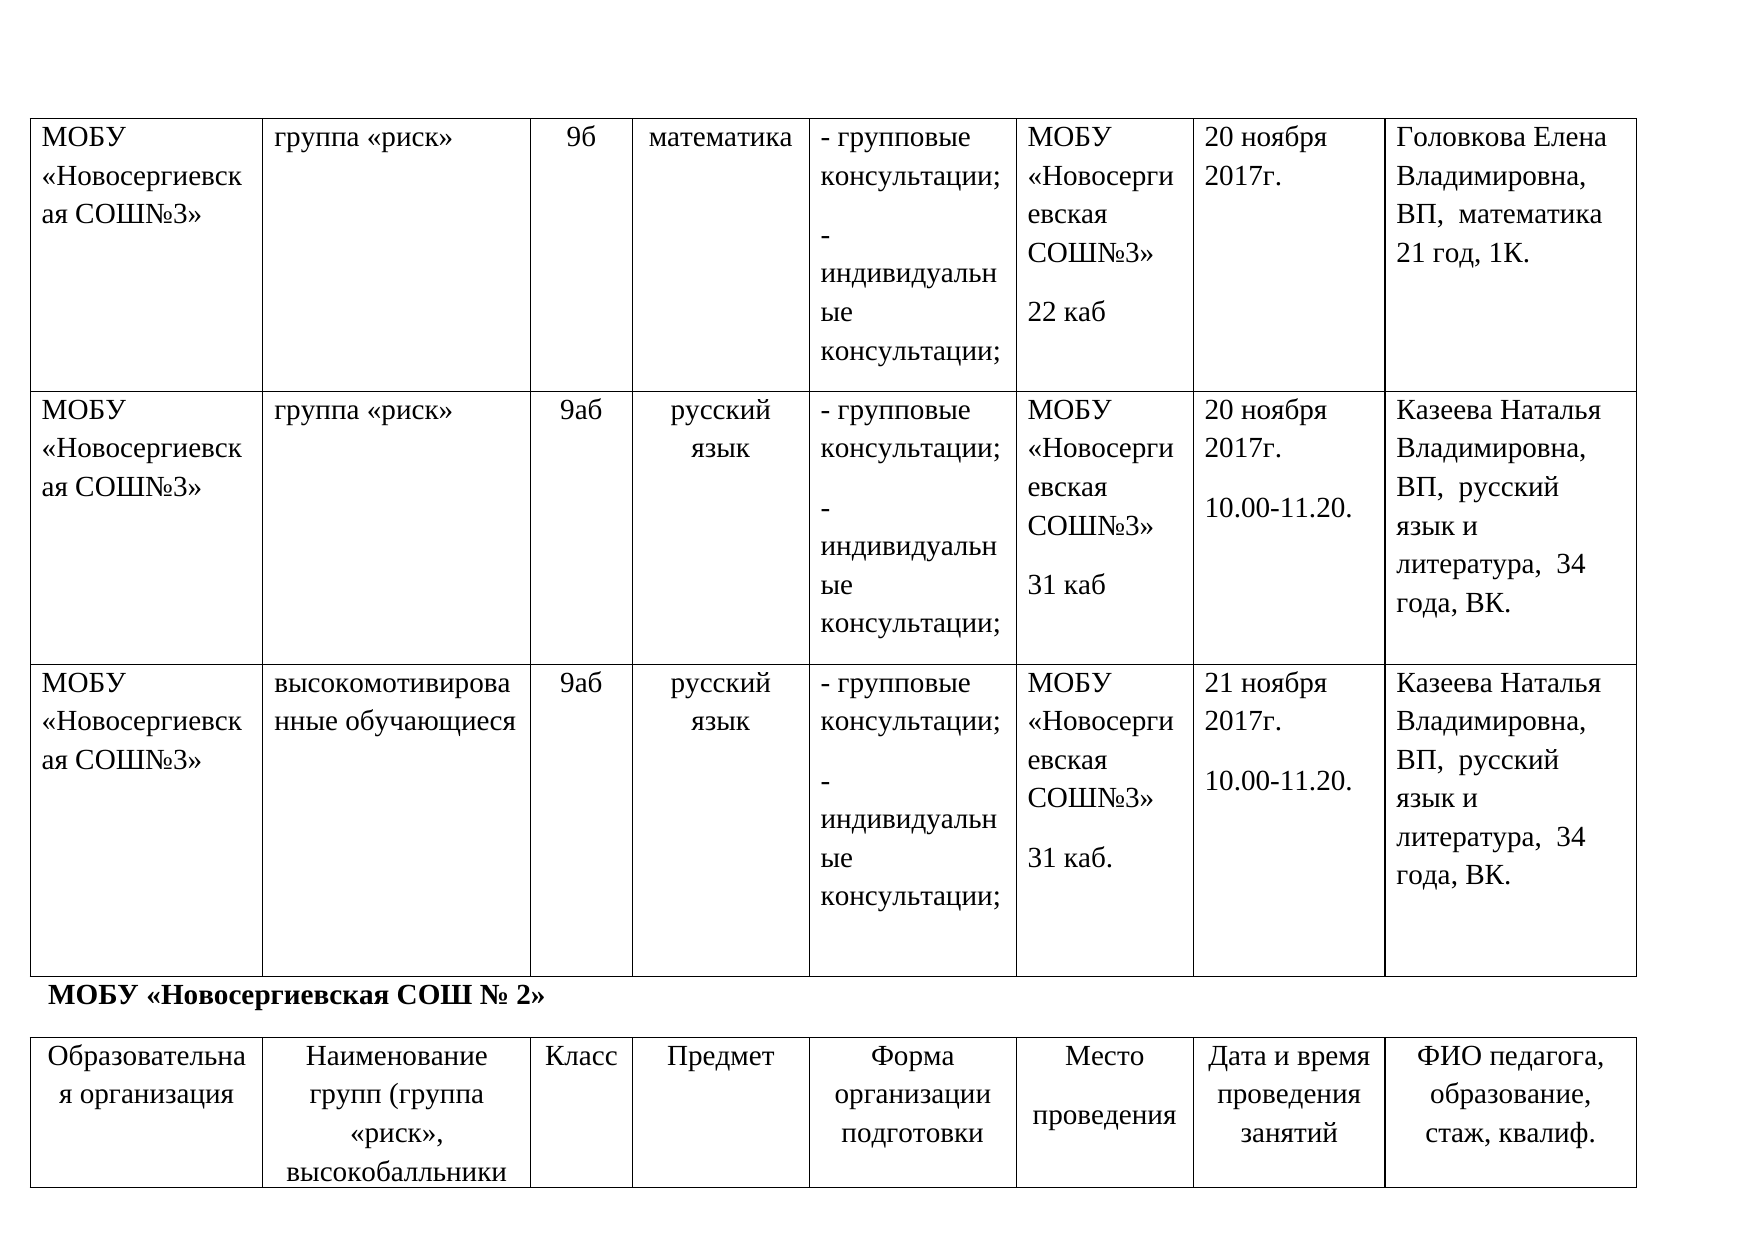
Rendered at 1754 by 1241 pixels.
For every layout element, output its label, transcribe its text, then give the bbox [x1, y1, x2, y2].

table_cell Казеева Наталья Владимировна, ВП, русский язык и литература, 34 года, ВК. [1386, 392, 1636, 664]
text МОБУ «Новосергиевская СОШ № 2» [41, 977, 1636, 1011]
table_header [810, 1038, 1016, 1187]
table_cell математика [633, 119, 809, 391]
table_cell - групповые консультации; - индивидуальные консультации; [810, 665, 1016, 976]
table_cell Казеева Наталья Владимировна, ВП, русский язык и литература, 34 года, ВК. [1386, 665, 1636, 976]
table_cell МОБУ «Новосергиевская СОШ№3» 22 каб [1017, 119, 1193, 391]
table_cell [810, 119, 1016, 391]
table_cell высокомотивированные обучающиеся [263, 665, 530, 976]
table_header Класс [531, 1038, 632, 1187]
table_cell 20 ноября 2017г. 10.00-11.20. [1194, 392, 1384, 664]
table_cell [31, 119, 262, 391]
table_cell МОБУ «Новосергиевская СОШ№3» [31, 665, 262, 976]
table_cell русский язык [633, 665, 809, 976]
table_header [1017, 1038, 1193, 1187]
table_cell МОБУ «Новосергиевская СОШ№3» 31 каб. [1017, 665, 1193, 976]
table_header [1386, 1038, 1636, 1187]
table_cell группа «риск» [263, 392, 530, 664]
table_cell 20 ноября 2017г. [1194, 119, 1384, 391]
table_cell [1386, 119, 1636, 391]
table_cell МОБУ «Новосергиевская СОШ№3» [31, 392, 262, 664]
table_cell 21 ноября 2017г. 10.00-11.20. [1194, 665, 1384, 976]
table_cell 9аб [531, 665, 632, 976]
table_cell русский язык [633, 392, 809, 664]
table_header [31, 1038, 262, 1187]
table_cell 9б [531, 119, 632, 391]
table_cell МОБУ «Новосергиевская СОШ№3» 31 каб [1017, 392, 1193, 664]
table_header Предмет [633, 1038, 809, 1187]
table_cell - групповые консультации; - индивидуальные консультации; [810, 392, 1016, 664]
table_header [263, 1038, 530, 1187]
table_cell 9аб [531, 392, 632, 664]
table_cell группа «риск» [263, 119, 530, 391]
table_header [1194, 1038, 1384, 1187]
